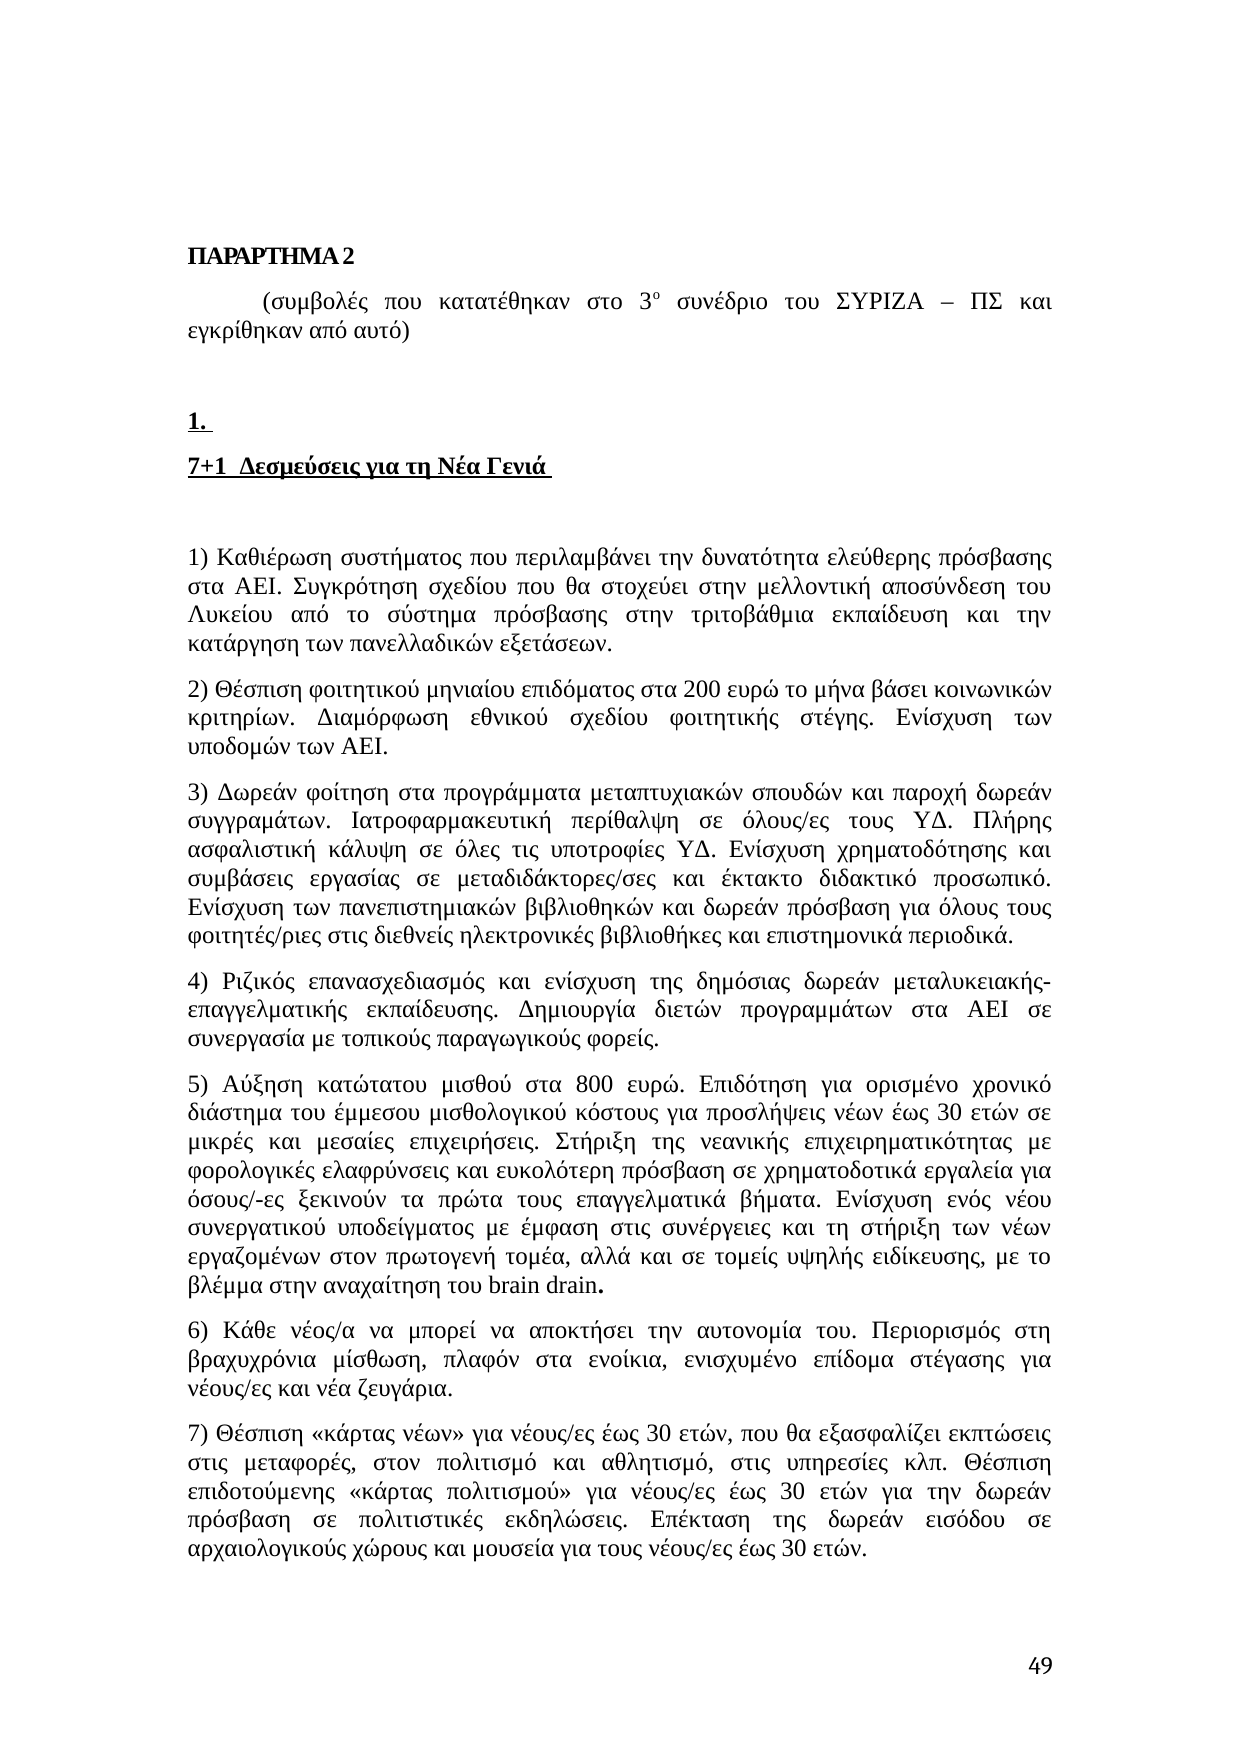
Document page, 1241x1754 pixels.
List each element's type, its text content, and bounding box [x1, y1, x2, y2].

text 3) Δωρεάν φοίτηση στα προγράμματα μεταπτυχιακών σπουδών και παροχή δωρεάν συγγραμάτων. Ιατροφαρμακευτική περίθαλψη σε όλους/ες τους ΥΔ. Πλήρης ασφαλιστική κάλυψη σε όλες τις υποτροφίες ΥΔ. Ενίσχυση χρηματοδότησης και συμβάσεις εργασίας σε μεταδιδάκτορες/σες και έκτακτο διδακτικό προσωπικό. Ενίσχυση των πανεπιστημιακών βιβλιοθηκών και δωρεάν πρόσβαση για όλους τους φοιτητές/ριες στις διεθνείς ηλεκτρονικές βιβλιοθήκες και επιστημονικά περιοδικά. [187, 777, 1053, 949]
text 7+1 Δεσμεύσεις για τη Νέα Γενιά [187, 451, 1053, 480]
text 6) Κάθε νέος/α να μπορεί να αποκτήσει την αυτονομία του. Περιορισμός στη βραχυχρόνια μίσθωση, πλαφόν στα ενοίκια, ενισχυμένο επίδομα στέγασης για νέους/ες και νέα ζευγάρια. [187, 1315, 1053, 1402]
text ΠΑΡΑΡΤΗΜΑ 2 [187, 241, 1053, 269]
text 2) Θέσπιση φοιτητικού μηνιαίου επιδόματος στα 200 ευρώ το μήνα βάσει κοινωνικών κριτηρίων. Διαμόρφωση εθνικού σχεδίου φοιτητικής στέγης. Ενίσχυση των υποδομών των ΑΕΙ. [187, 674, 1053, 760]
text 1. [187, 406, 1053, 434]
text 5) Αύξηση κατώτατου μισθού στα 800 ευρώ. Επιδότηση για ορισμένο χρονικό διάστημα του έμμεσου μισθολογικού κόστους για προσλήψεις νέων έως 30 ετών σε μικρές και μεσαίες επιχειρήσεις. Στήριξη της νεανικής επιχειρηματικότητας με φορολογικές ελαφρύνσεις και ευκολότερη πρόσβαση σε χρηματοδοτικά εργαλεία για όσους/-ες ξεκινούν τα πρώτα τους επαγγελματικά βήματα. Ενίσχυση ενός νέου συνεργατικού υποδείγματος με έμφαση στις συνέργειες και τη στήριξη των νέων εργαζομένων στον πρωτογενή τομέα, αλλά και σε τομείς υψηλής ειδίκευσης, με το βλέμμα στην αναχαίτηση του brain drain. [187, 1069, 1053, 1299]
text 4) Ριζικός επανασχεδιασμός και ενίσχυση της δημόσιας δωρεάν μεταλυκειακής- επαγγελματικής εκπαίδευσης. Δημιουργία διετών προγραμμάτων στα ΑΕΙ σε συνεργασία με τοπικούς παραγωγικούς φορείς. [187, 966, 1053, 1052]
text 1) Καθιέρωση συστήματος που περιλαμβάνει την δυνατότητα ελεύθερης πρόσβασης στα ΑΕΙ. Συγκρότηση σχεδίου που θα στοχεύει στην μελλοντική αποσύνδεση του Λυκείου από το σύστημα πρόσβασης στην τριτοβάθμια εκπαίδευση και την κατάργηση των πανελλαδικών εξετάσεων. [187, 542, 1053, 657]
text (συμβολές που κατατέθηκαν στο 3ο συνέδριο του ΣΥΡΙΖΑ – ΠΣ και εγκρίθηκαν από αυτό) [187, 286, 1053, 344]
text 7) Θέσπιση «κάρτας νέων» για νέους/ες έως 30 ετών, που θα εξασφαλίζει εκπτώσεις στις μεταφορές, στον πολιτισμό και αθλητισμό, στις υπηρεσίες κλπ. Θέσπιση επιδοτούμενης «κάρτας πολιτισμού» για νέους/ες έως 30 ετών για την δωρεάν πρόσβαση σε πολιτιστικές εκδηλώσεις. Επέκταση της δωρεάν εισόδου σε αρχαιολογικούς χώρους και μουσεία για τους νέους/ες έως 30 ετών. [187, 1418, 1053, 1562]
